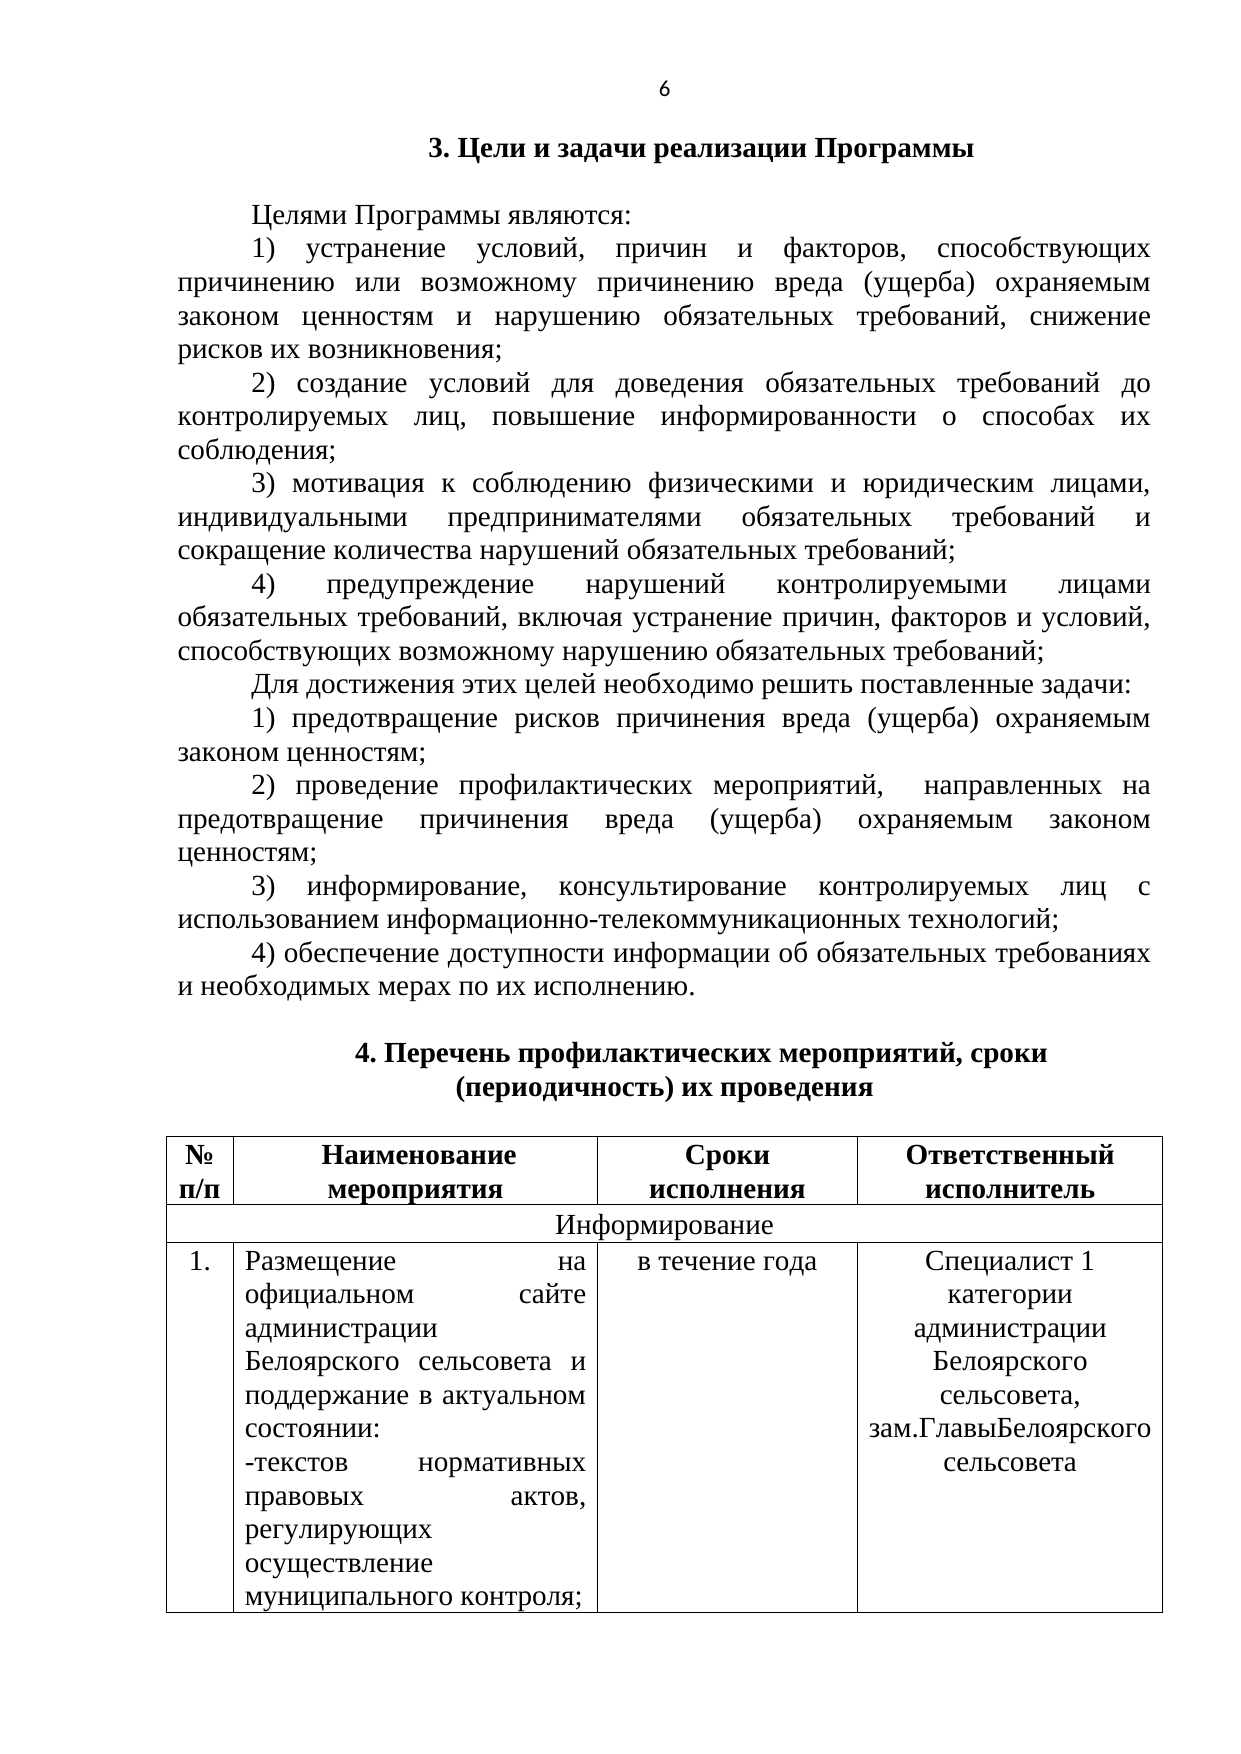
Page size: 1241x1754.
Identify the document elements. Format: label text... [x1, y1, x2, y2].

text 4) обеспечение доступности информации об обязательных требованиях и необходимых мерах по их исполнению. [177, 935, 1152, 1002]
text Для достижения этих целей необходимо решить поставленные задачи: [177, 667, 1152, 700]
text 3. Цели и задачи реализации Программы [177, 130, 1152, 163]
text 3) информирование, консультирование контролируемых лиц с использованием информационно-телекоммуникационных технологий; [177, 868, 1152, 935]
table_cell в течение года [598, 1243, 857, 1612]
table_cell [858, 1243, 1162, 1612]
text 2) создание условий для доведения обязательных требований до контролируемых лиц, повышение информированности о способах их соблюдения; [177, 365, 1152, 465]
table_cell 1. [167, 1243, 233, 1612]
text Целями Программы являются: [177, 197, 1152, 231]
table_header № п/п [167, 1137, 233, 1204]
table_header Ответственный исполнитель [858, 1137, 1162, 1204]
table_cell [234, 1243, 597, 1612]
text 4. Перечень профилактических мероприятий, сроки (периодичность) их проведения [177, 1036, 1152, 1103]
text 2) проведение профилактических мероприятий, направленных на предотвращение причинения вреда (ущерба) охраняемым законом ценностям; [177, 767, 1152, 868]
text 3) мотивация к соблюдению физическими и юридическим лицами, индивидуальными предпринимателями обязательных требований и сокращение количества нарушений обязательных требований; [177, 465, 1152, 566]
text 1) предотвращение рисков причинения вреда (ущерба) охраняемым законом ценностям; [177, 700, 1152, 767]
text 4) предупреждение нарушений контролируемыми лицами обязательных требований, включая устранение причин, факторов и условий, способствующих возможному нарушению обязательных требований; [177, 566, 1152, 667]
table_cell Информирование [167, 1205, 1162, 1242]
table_header Сроки исполнения [598, 1137, 857, 1204]
text 1) устранение условий, причин и факторов, способствующих причинению или возможному причинению вреда (ущерба) охраняемым законом ценностям и нарушению обязательных требований, снижение рисков их возникновения; [177, 231, 1152, 365]
table_header Наименование мероприятия [234, 1137, 597, 1204]
